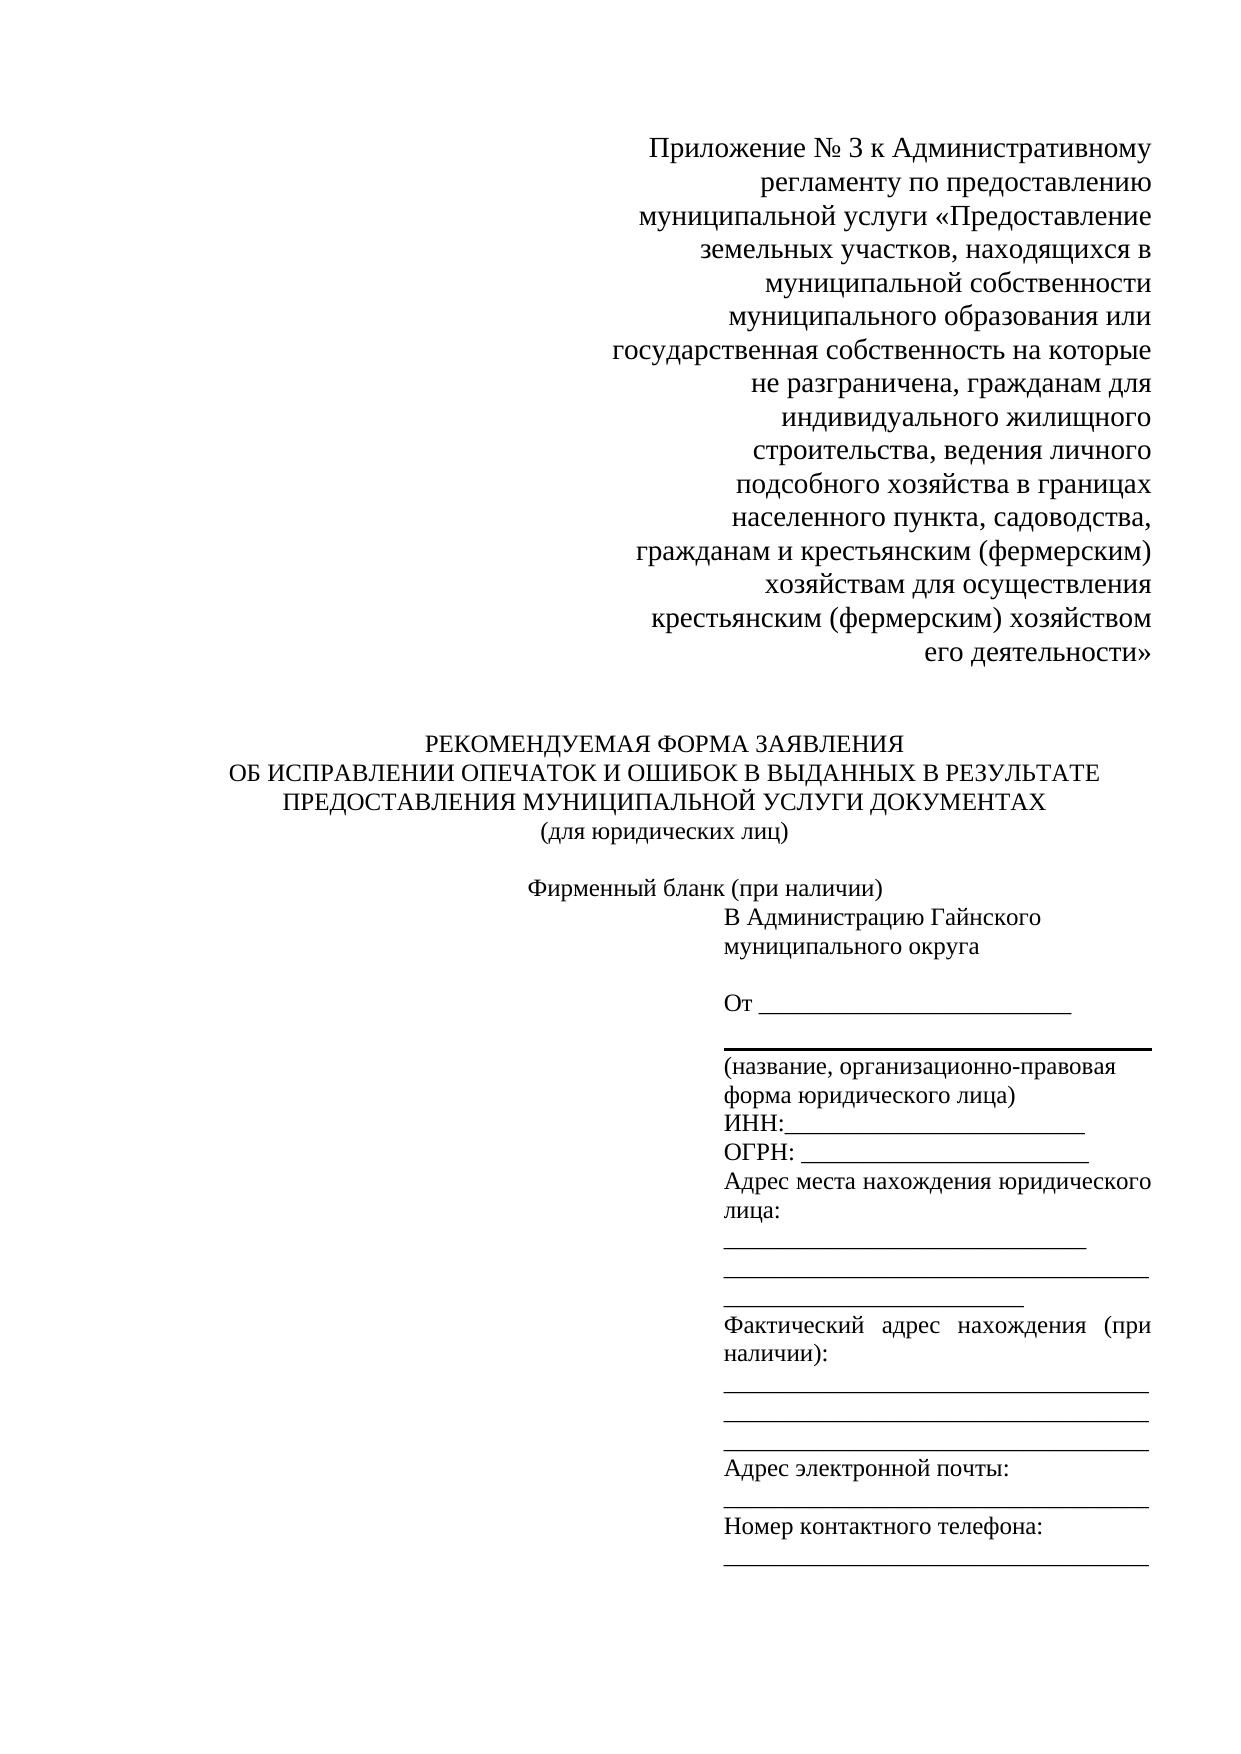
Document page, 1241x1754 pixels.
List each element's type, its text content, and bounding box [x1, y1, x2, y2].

text (для юридических лиц) [177, 816, 1152, 844]
text __________________________________ [723, 1482, 1152, 1511]
text Адрес места нахождения юридического лица: [723, 1166, 1152, 1223]
text РЕКОМЕНДУЕМАЯ ФОРМА ЗАЯВЛЕНИЯ [177, 729, 1152, 758]
text ОГРН: _______________________ [723, 1137, 1152, 1166]
text От _________________________ [723, 988, 1152, 1017]
text Адрес электронной почты: [723, 1453, 1152, 1482]
text __________________________________ [723, 1540, 1152, 1568]
text ОБ ИСПРАВЛЕНИИ ОПЕЧАТОК И ОШИБОК В ВЫДАННЫХ В РЕЗУЛЬТАТЕ ПРЕДОСТАВЛЕНИЯ МУНИЦИПАЛЬНОЙ УСЛУГИ ДОКУМЕНТАХ [177, 758, 1152, 816]
text ИНН:________________________ [723, 1108, 1152, 1137]
text (название, организационно-правовая форма юридического лица) [723, 1051, 1152, 1108]
text Фактический адрес нахождения (при наличии): [723, 1310, 1152, 1367]
text В Администрацию Гайнского муниципального округа [723, 902, 1152, 959]
text __________________________________ ____________________________________________________________________ [723, 1367, 1152, 1453]
text Фирменный бланк (при наличии) [177, 873, 1152, 902]
text _____________________________ __________________________________________________________ [723, 1223, 1152, 1310]
text Номер контактного телефона: [723, 1511, 1152, 1540]
text Приложение № 3 к Административному регламенту по предоставлению муниципальной услуги «Предоставление земельных участков, находящихся в муниципальной собственности муниципального образования или государственная собственность на которые не разграничена, гражданам для индивидуального жилищного строительства, ведения личного подсобного хозяйства в границах населенного пункта, садоводства, гражданам и крестьянским (фермерским) хозяйствам для осуществления крестьянским (фермерским) хозяйством его деятельности» [605, 131, 1152, 667]
